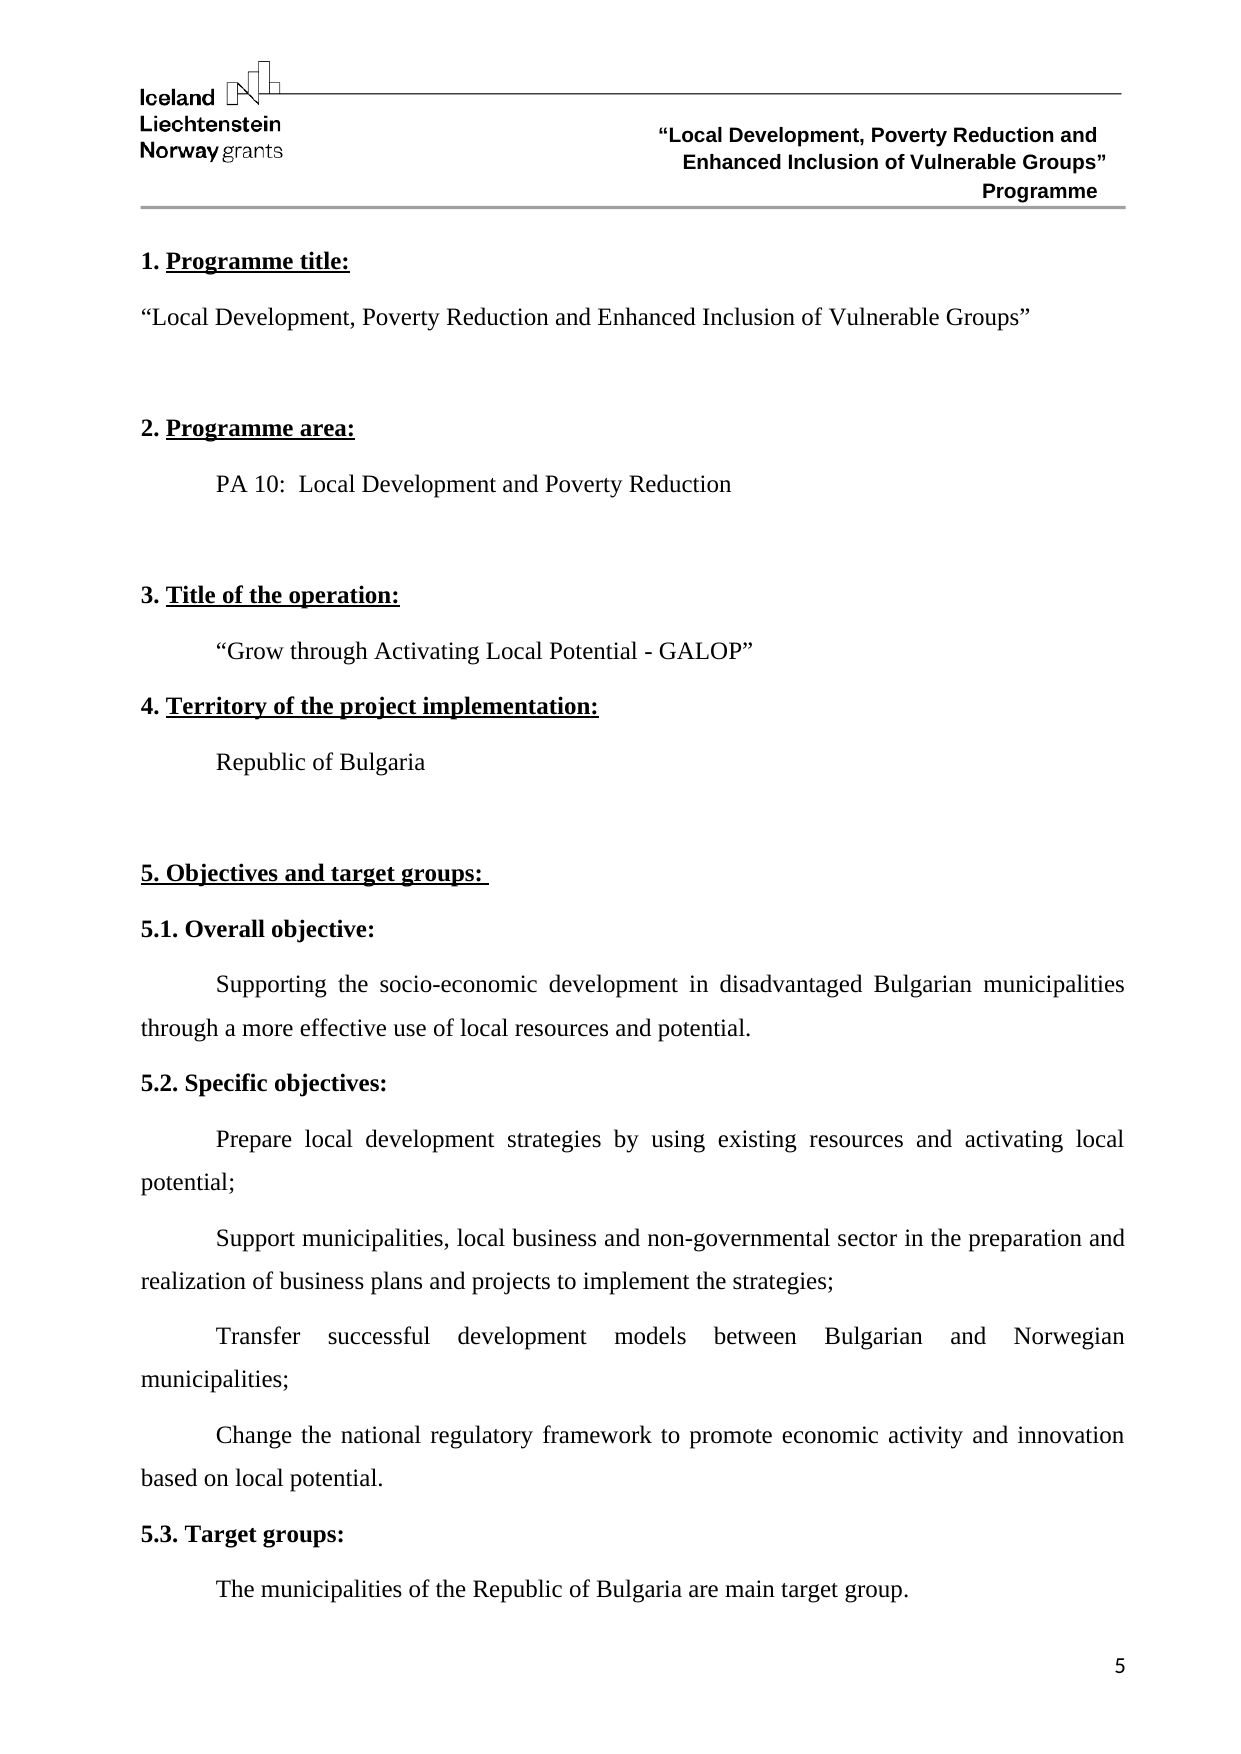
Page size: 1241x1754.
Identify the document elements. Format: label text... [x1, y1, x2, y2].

text 5.1. Overall objective: [141, 914, 1126, 943]
text Republic of Bulgaria [141, 747, 1126, 776]
text Supporting the socio-economic development in disadvantaged Bulgarian municipalities through a more effective use of local resources and potential. [141, 969, 1126, 1041]
text The municipalities of the Republic of Bulgaria are main target group. [141, 1574, 1126, 1603]
text “Local Development, Poverty Reduction and Enhanced Inclusion of Vulnerable Groups” [141, 302, 1126, 331]
text Support municipalities, local business and non-governmental sector in the preparation and realization of business plans and projects to implement the strategies; [141, 1223, 1126, 1294]
text Transfer successful development models between Bulgarian and Norwegian municipalities; [141, 1321, 1126, 1393]
text РА 10: Local Development and Poverty Reduction [141, 469, 1126, 498]
text Prepare local development strategies by using existing resources and activating local potential; [141, 1124, 1126, 1196]
picture [139, 61, 1122, 163]
text 5.3. Target groups: [141, 1519, 1126, 1548]
text 5.2. Specific objectives: [141, 1068, 1126, 1097]
text 4. Territory of the project implementation: [141, 691, 1126, 720]
text “Grow through Activating Local Potential - GALOP” [141, 636, 1126, 664]
text 3. Title of the operation: [141, 580, 1126, 609]
text 1. Programme title: [141, 246, 1126, 275]
text 2. Programme area: [141, 413, 1126, 442]
text 5. Objectives and target groups: [141, 858, 1126, 887]
text Change the national regulatory framework to promote economic activity and innovation based on local potential. [141, 1420, 1126, 1492]
